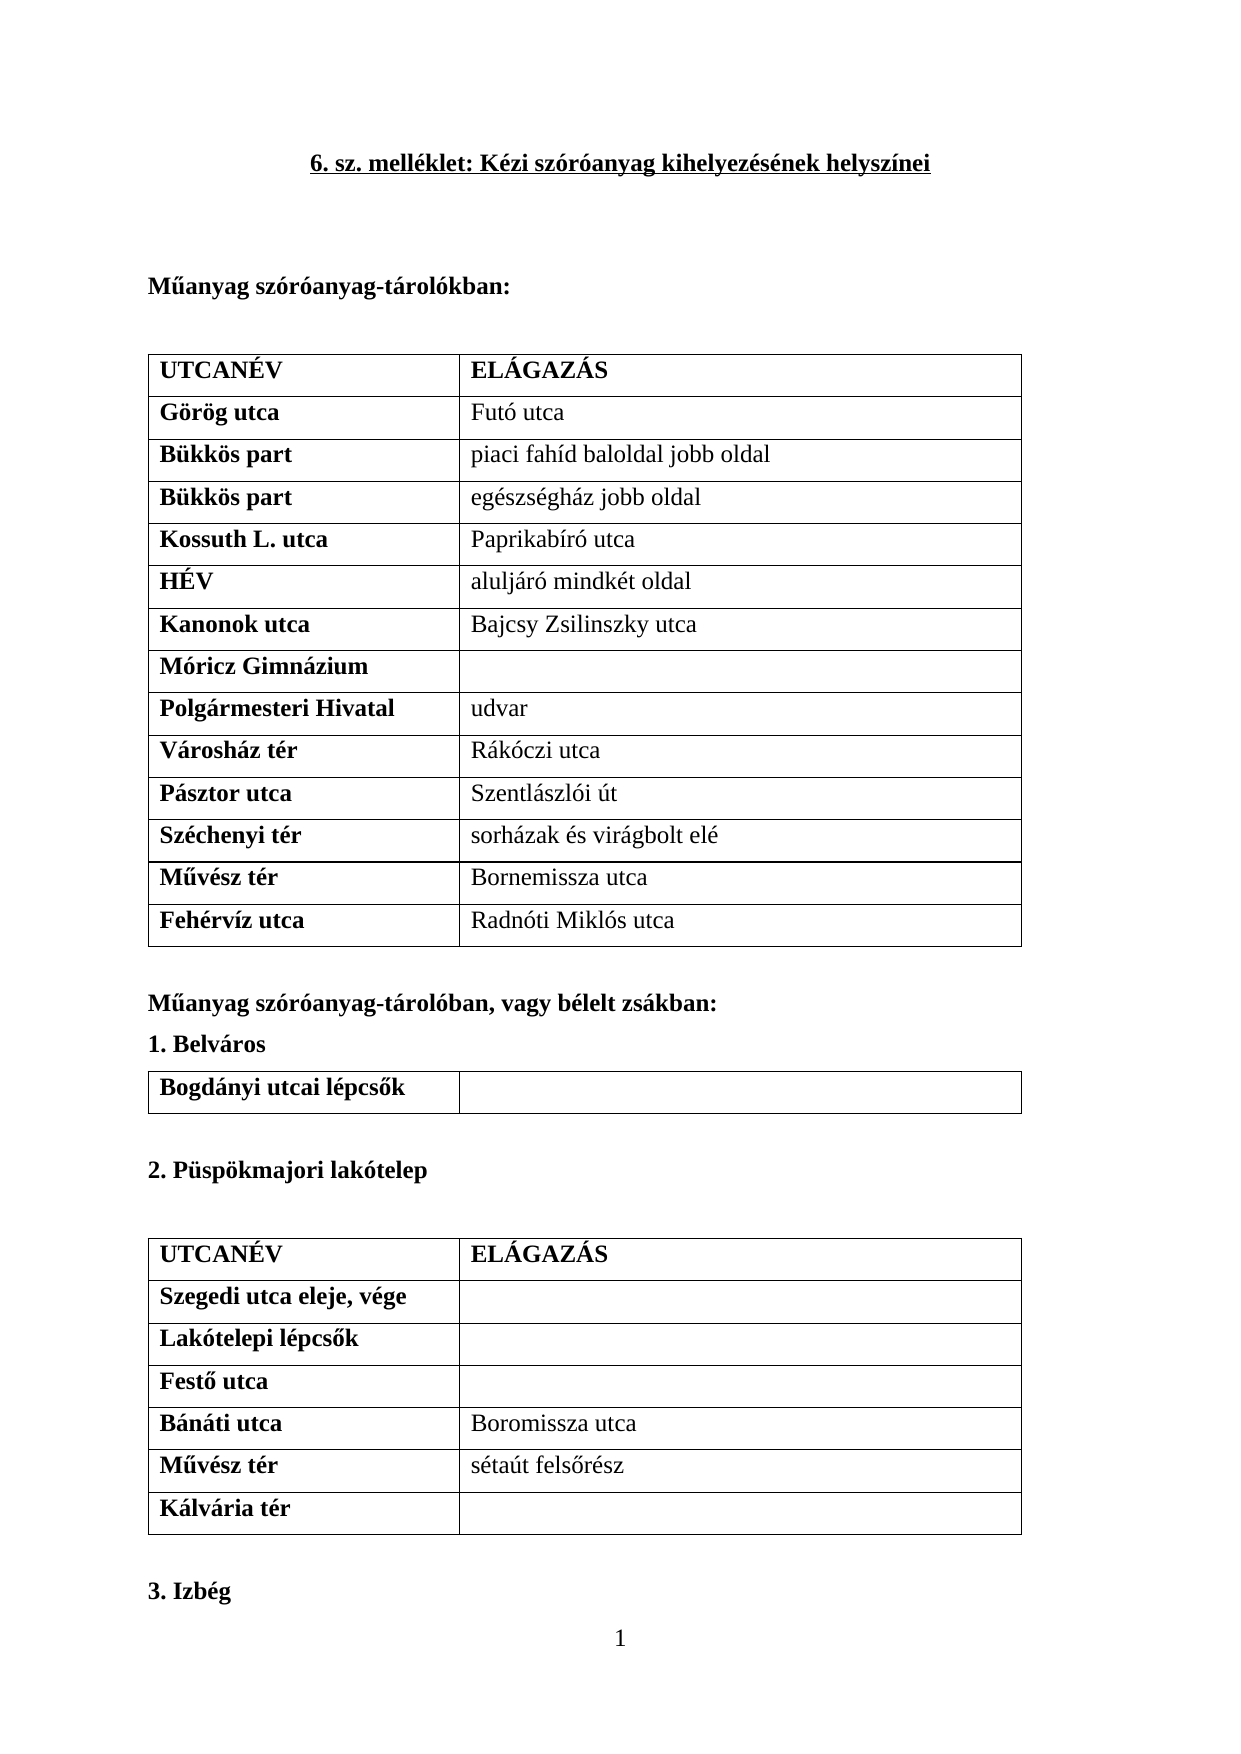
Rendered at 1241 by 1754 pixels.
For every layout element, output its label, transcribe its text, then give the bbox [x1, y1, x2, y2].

table_cell Paprikabíró utca [460, 524, 1021, 565]
table_cell Bükkös part [149, 482, 459, 523]
table_cell [460, 1366, 1021, 1407]
text 6. sz. melléklet: Kézi szóróanyag kihelyezésének helyszínei [148, 148, 1093, 176]
text Műanyag szóróanyag-tárolóban, vagy bélelt zsákban: [148, 988, 1093, 1017]
table_cell Pásztor utca [149, 778, 459, 819]
table_cell Kanonok utca [149, 609, 459, 650]
table_cell Bajcsy Zsilinszky utca [460, 609, 1021, 650]
table_cell Szentlászlói út [460, 778, 1021, 819]
table_header UTCANÉV [149, 355, 459, 396]
table_cell Boromissza utca [460, 1408, 1021, 1449]
table_header ELÁGAZÁS [460, 355, 1021, 396]
table_cell [460, 651, 1021, 692]
table_header ELÁGAZÁS [460, 1239, 1021, 1280]
table_cell Lakótelepi lépcsők [149, 1324, 459, 1365]
table_cell [460, 1493, 1021, 1534]
table_cell [460, 1324, 1021, 1365]
table_cell aluljáró mindkét oldal [460, 566, 1021, 608]
table_cell sétaút felsőrész [460, 1450, 1021, 1492]
table_cell piaci fahíd baloldal jobb oldal [460, 440, 1021, 481]
table_cell [460, 1281, 1021, 1322]
text 3. Izbég [148, 1576, 1093, 1605]
table_header UTCANÉV [149, 1239, 459, 1280]
table_cell Görög utca [149, 397, 459, 438]
table_cell Bánáti utca [149, 1408, 459, 1449]
table_cell Fehérvíz utca [149, 905, 459, 946]
table_header Bogdányi utcai lépcsők [149, 1072, 459, 1113]
table_cell Bornemissza utca [460, 863, 1021, 904]
table_cell egészségház jobb oldal [460, 482, 1021, 523]
table_cell udvar [460, 693, 1021, 734]
text Műanyag szóróanyag-tárolókban: [148, 271, 1093, 300]
table_cell Városház tér [149, 736, 459, 777]
table_cell Radnóti Miklós utca [460, 905, 1021, 946]
table_cell HÉV [149, 566, 459, 608]
text 1. Belváros [148, 1029, 1093, 1058]
table_cell Kálvária tér [149, 1493, 459, 1534]
table_cell Polgármesteri Hivatal [149, 693, 459, 734]
table_cell Művész tér [149, 863, 459, 904]
table_cell Rákóczi utca [460, 736, 1021, 777]
table_cell Festő utca [149, 1366, 459, 1407]
table_cell Kossuth L. utca [149, 524, 459, 565]
table_header [460, 1072, 1021, 1113]
table_cell Művész tér [149, 1450, 459, 1492]
table_cell Futó utca [460, 397, 1021, 438]
table_cell Szegedi utca eleje, vége [149, 1281, 459, 1322]
table_cell sorházak és virágbolt elé [460, 820, 1021, 861]
table_cell Bükkös part [149, 440, 459, 481]
table_cell Széchenyi tér [149, 820, 459, 861]
text 2. Püspökmajori lakótelep [148, 1155, 1093, 1184]
table_cell Móricz Gimnázium [149, 651, 459, 692]
